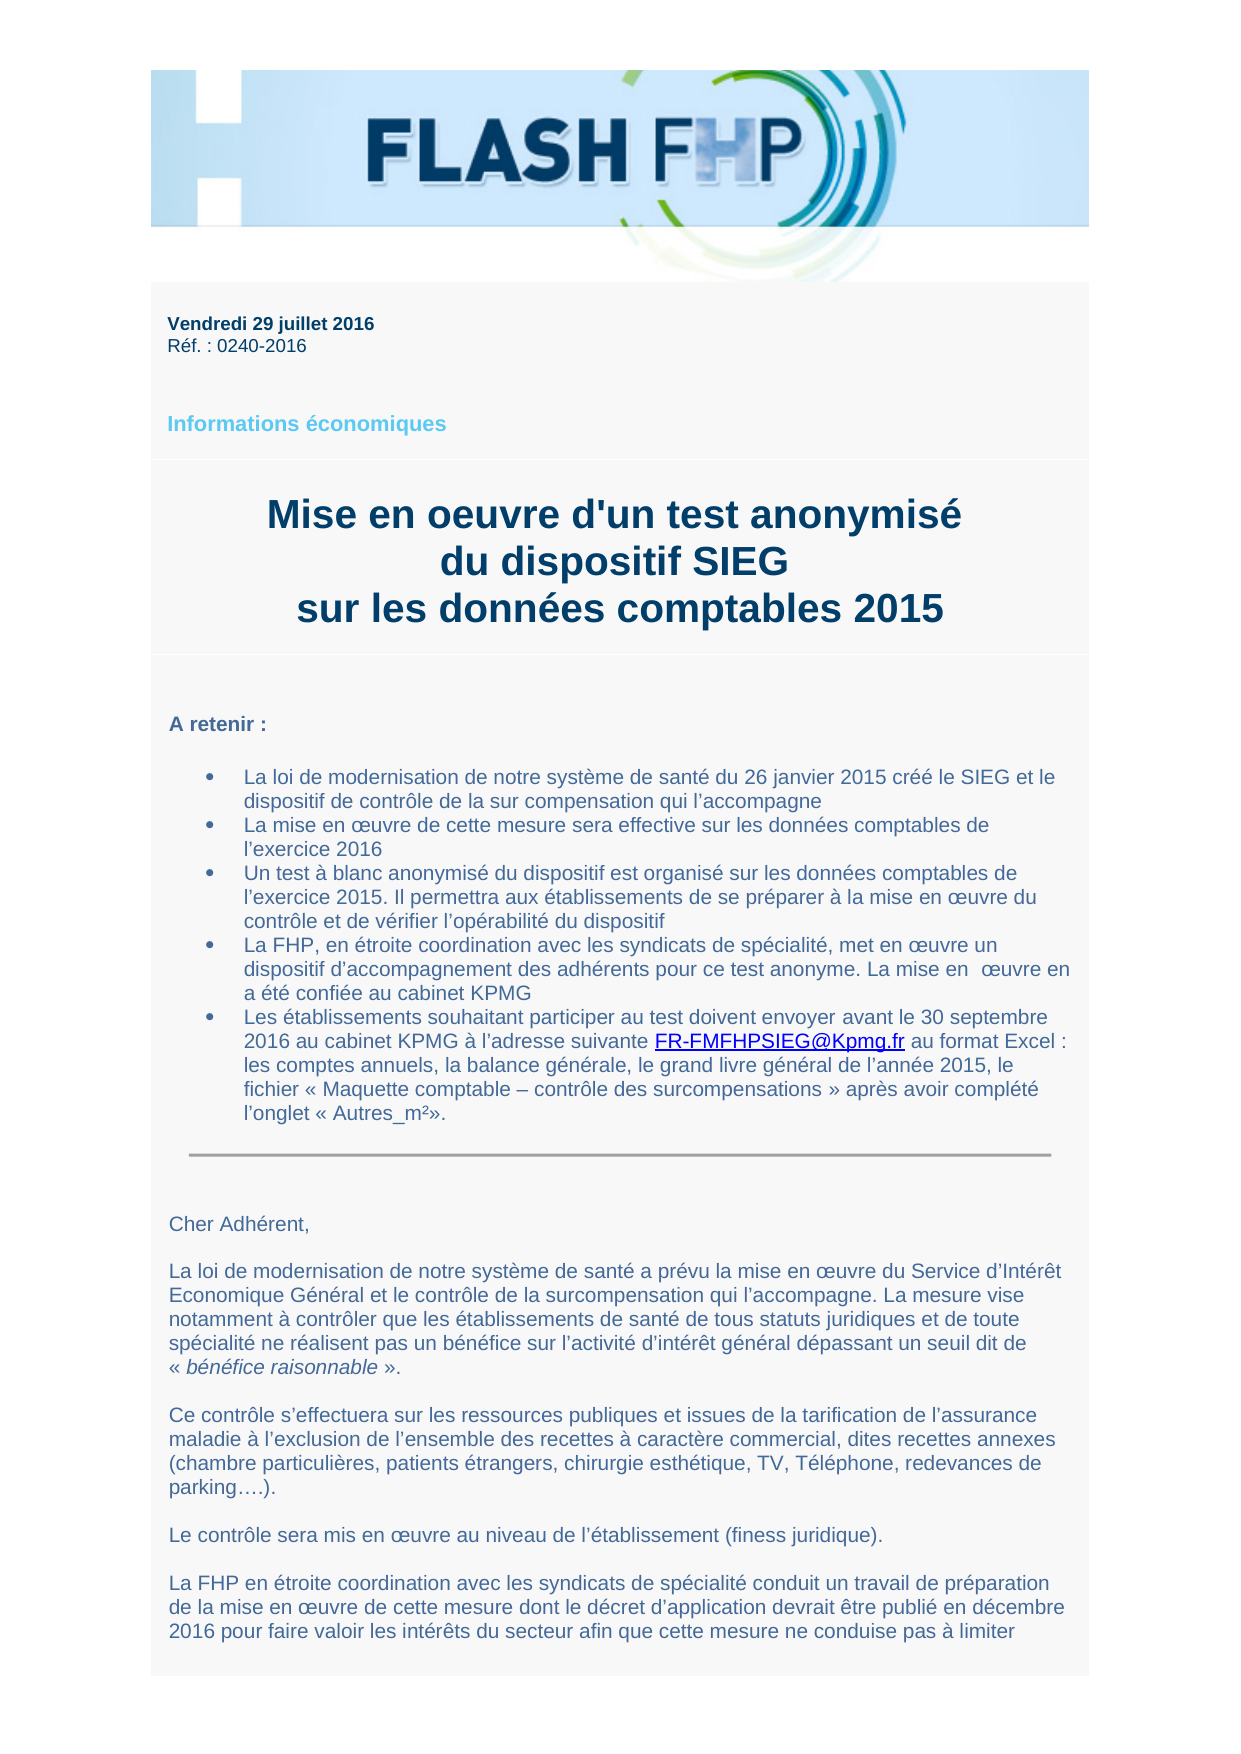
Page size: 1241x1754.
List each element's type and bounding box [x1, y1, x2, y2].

picture [151, 70, 1089, 282]
